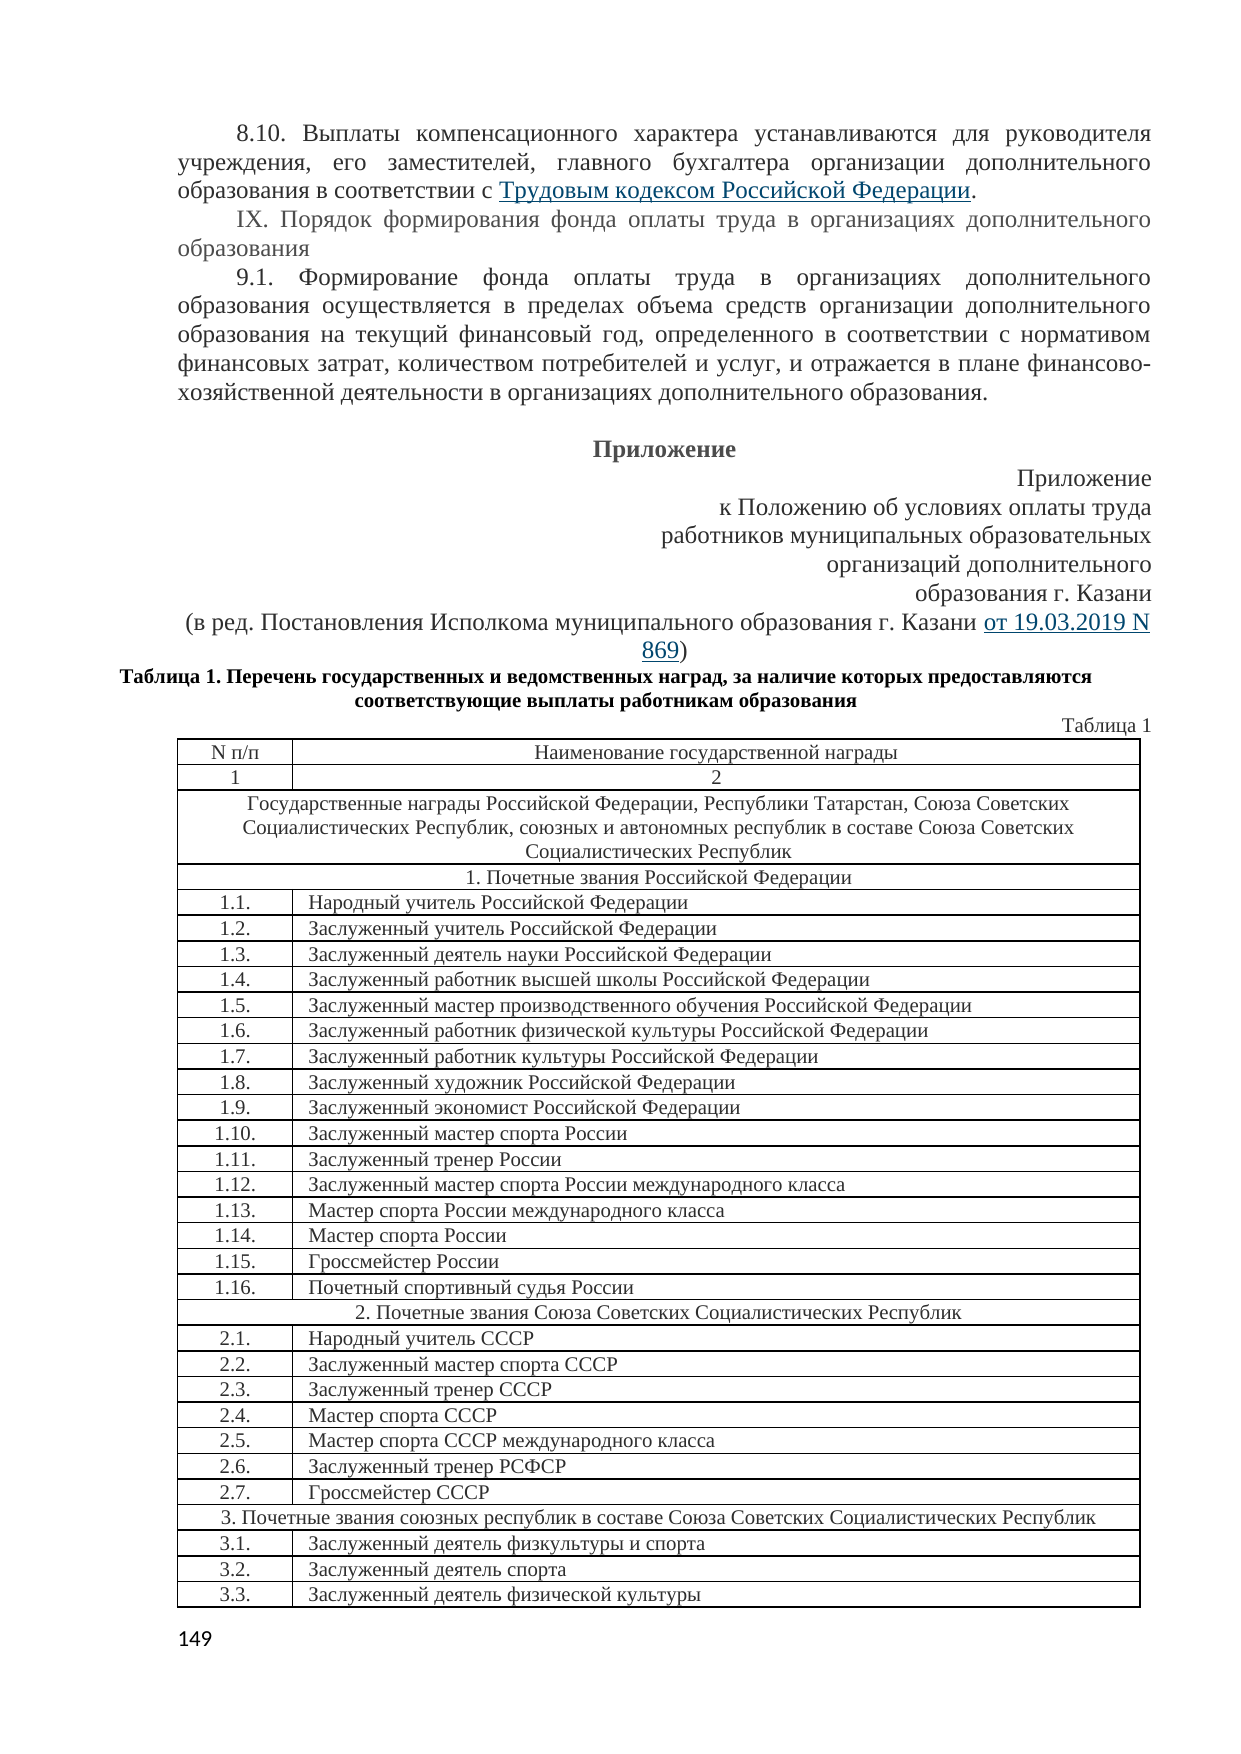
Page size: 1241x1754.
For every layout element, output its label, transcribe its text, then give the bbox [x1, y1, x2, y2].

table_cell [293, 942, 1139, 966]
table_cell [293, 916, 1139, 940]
text Приложение [177, 463, 1152, 492]
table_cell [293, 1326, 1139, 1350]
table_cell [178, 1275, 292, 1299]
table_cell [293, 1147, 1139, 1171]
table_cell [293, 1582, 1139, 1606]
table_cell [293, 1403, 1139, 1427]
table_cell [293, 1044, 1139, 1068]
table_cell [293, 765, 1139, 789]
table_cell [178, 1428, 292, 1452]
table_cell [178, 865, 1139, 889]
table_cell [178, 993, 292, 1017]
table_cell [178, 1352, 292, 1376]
text к Положению об условиях оплаты труда [177, 492, 1152, 521]
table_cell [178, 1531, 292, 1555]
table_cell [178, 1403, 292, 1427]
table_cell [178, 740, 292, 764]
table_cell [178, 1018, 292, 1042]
text 9.1. Формирование фонда оплаты труда в организациях дополнительного образования осуществляется в пределах объема средств организации дополнительного образования на текущий финансовый год, определенного в соответствии с нормативом финансовых затрат, количеством потребителей и услуг, и отражается в плане финансово-хозяйственной деятельности в организациях дополнительного образования. [177, 262, 1152, 406]
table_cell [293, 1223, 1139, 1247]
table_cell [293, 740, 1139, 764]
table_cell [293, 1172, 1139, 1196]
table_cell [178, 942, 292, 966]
text 8.10. Выплаты компенсационного характера устанавливаются для руководителя учреждения, его заместителей, главного бухгалтера организации дополнительного образования в соответствии с Трудовым кодексом Российской Федерации. [177, 118, 1152, 204]
text Таблица 1 [177, 712, 1152, 737]
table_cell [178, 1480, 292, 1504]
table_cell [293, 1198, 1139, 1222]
text работников муниципальных образовательных [177, 521, 1152, 549]
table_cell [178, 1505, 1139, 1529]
text организаций дополнительного [177, 549, 1152, 578]
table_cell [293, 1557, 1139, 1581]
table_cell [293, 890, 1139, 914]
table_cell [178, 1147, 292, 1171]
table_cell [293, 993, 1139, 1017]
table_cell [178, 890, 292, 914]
text (в ред. Постановления Исполкома муниципального образования г. Казани от 19.03.2019 N 869) [177, 607, 1152, 664]
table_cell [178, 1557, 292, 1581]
text образования г. Казани [177, 578, 1152, 607]
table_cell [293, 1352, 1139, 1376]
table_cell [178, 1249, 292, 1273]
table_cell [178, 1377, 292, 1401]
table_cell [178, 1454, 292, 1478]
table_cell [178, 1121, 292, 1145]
text Приложение [177, 434, 1152, 463]
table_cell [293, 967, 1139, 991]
text IX. Порядок формирования фонда оплаты труда в организациях дополнительного образования [177, 204, 1152, 262]
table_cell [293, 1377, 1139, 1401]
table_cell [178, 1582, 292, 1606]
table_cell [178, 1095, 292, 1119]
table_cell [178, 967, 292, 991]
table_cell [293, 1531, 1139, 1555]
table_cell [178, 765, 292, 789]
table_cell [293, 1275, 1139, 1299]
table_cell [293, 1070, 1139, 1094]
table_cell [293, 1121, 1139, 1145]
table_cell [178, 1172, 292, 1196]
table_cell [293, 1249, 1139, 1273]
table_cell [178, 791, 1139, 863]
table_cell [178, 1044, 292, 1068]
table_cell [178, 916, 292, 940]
text Таблица 1. Перечень государственных и ведомственных наград, за наличие которых предоставляются соответствующие выплаты работникам образования [60, 664, 1152, 712]
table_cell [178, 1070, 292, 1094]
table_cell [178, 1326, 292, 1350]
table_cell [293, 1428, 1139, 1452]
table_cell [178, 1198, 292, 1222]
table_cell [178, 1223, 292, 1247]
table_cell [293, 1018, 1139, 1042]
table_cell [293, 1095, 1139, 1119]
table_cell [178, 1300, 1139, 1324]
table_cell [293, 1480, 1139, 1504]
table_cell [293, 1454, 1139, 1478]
